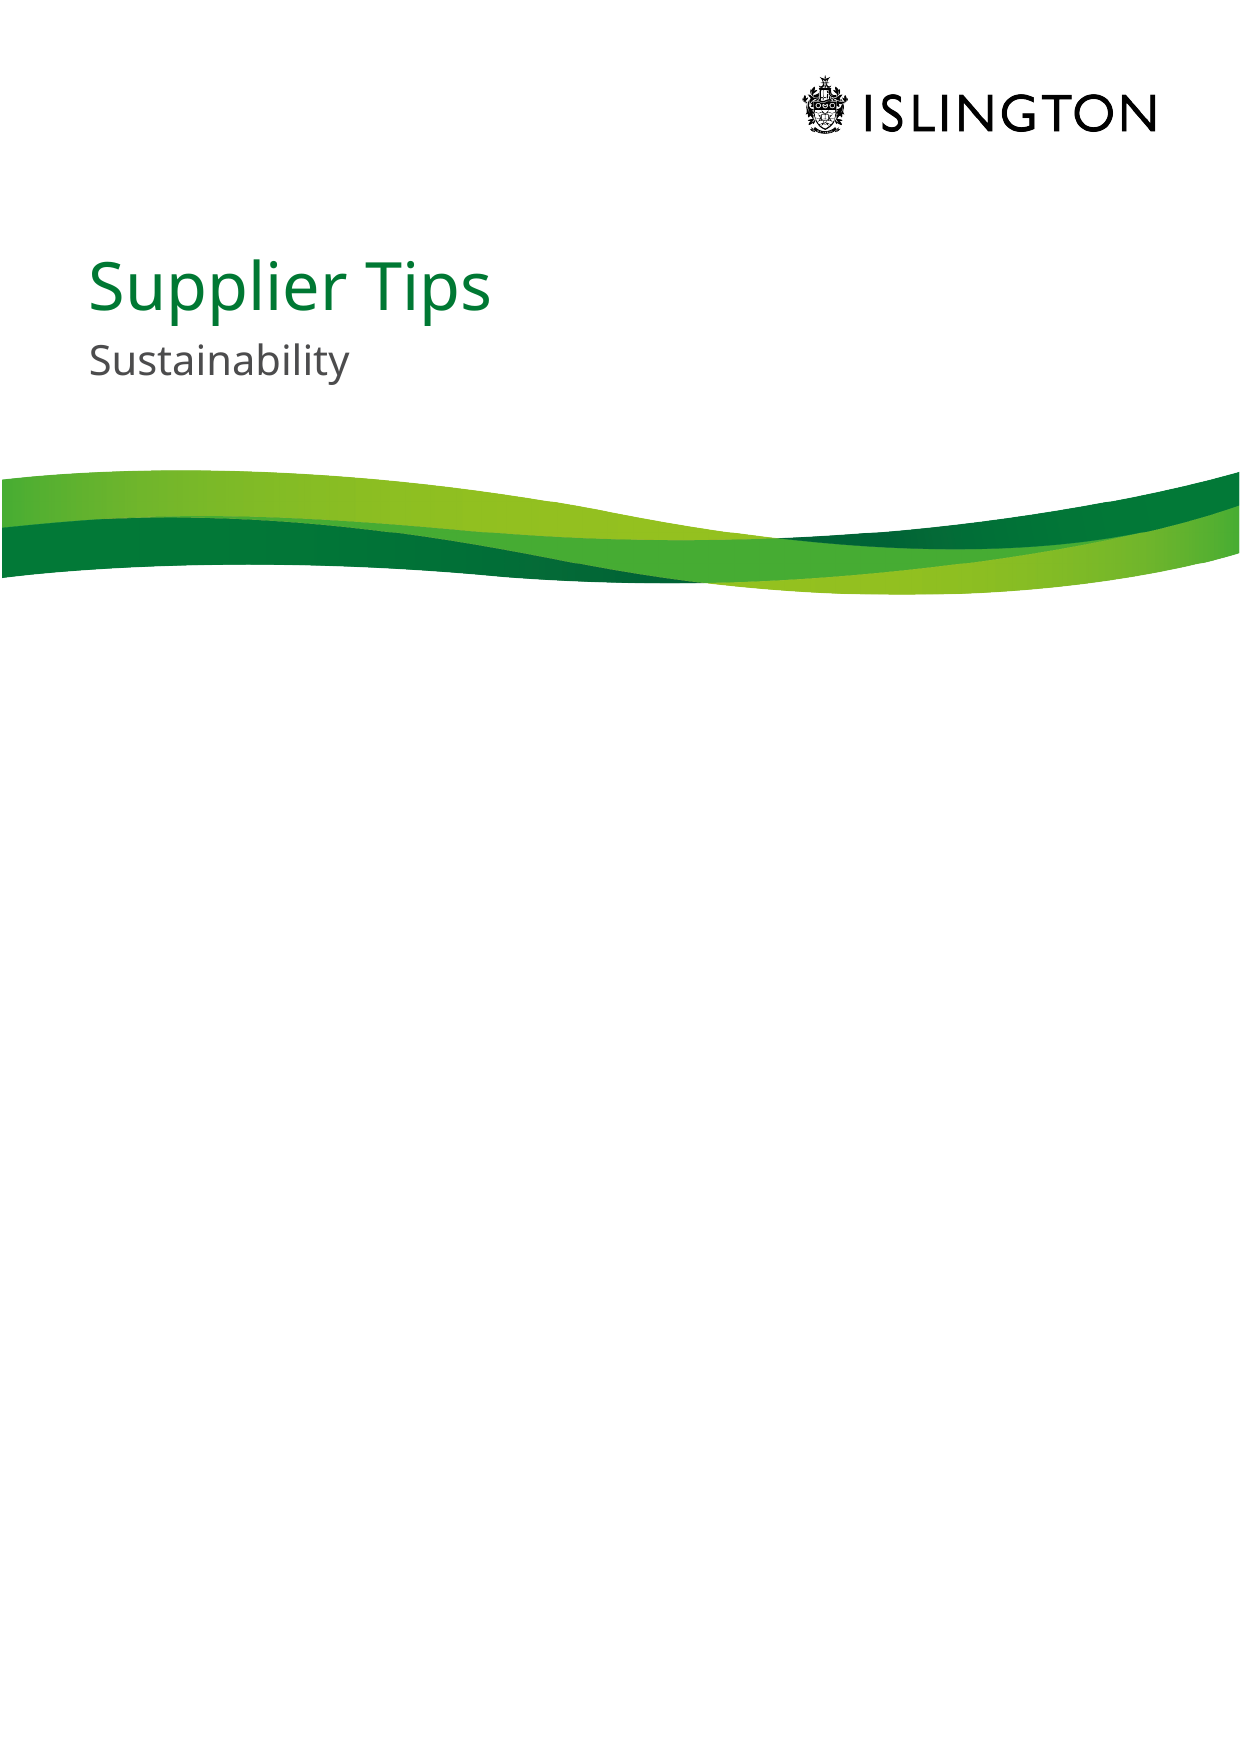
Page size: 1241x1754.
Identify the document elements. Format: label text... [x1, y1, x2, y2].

subtitle Sustainability [88, 330, 1152, 387]
picture [2, 470, 1240, 595]
picture [802, 75, 1157, 134]
subtitle Supplier Tips [88, 239, 1152, 330]
